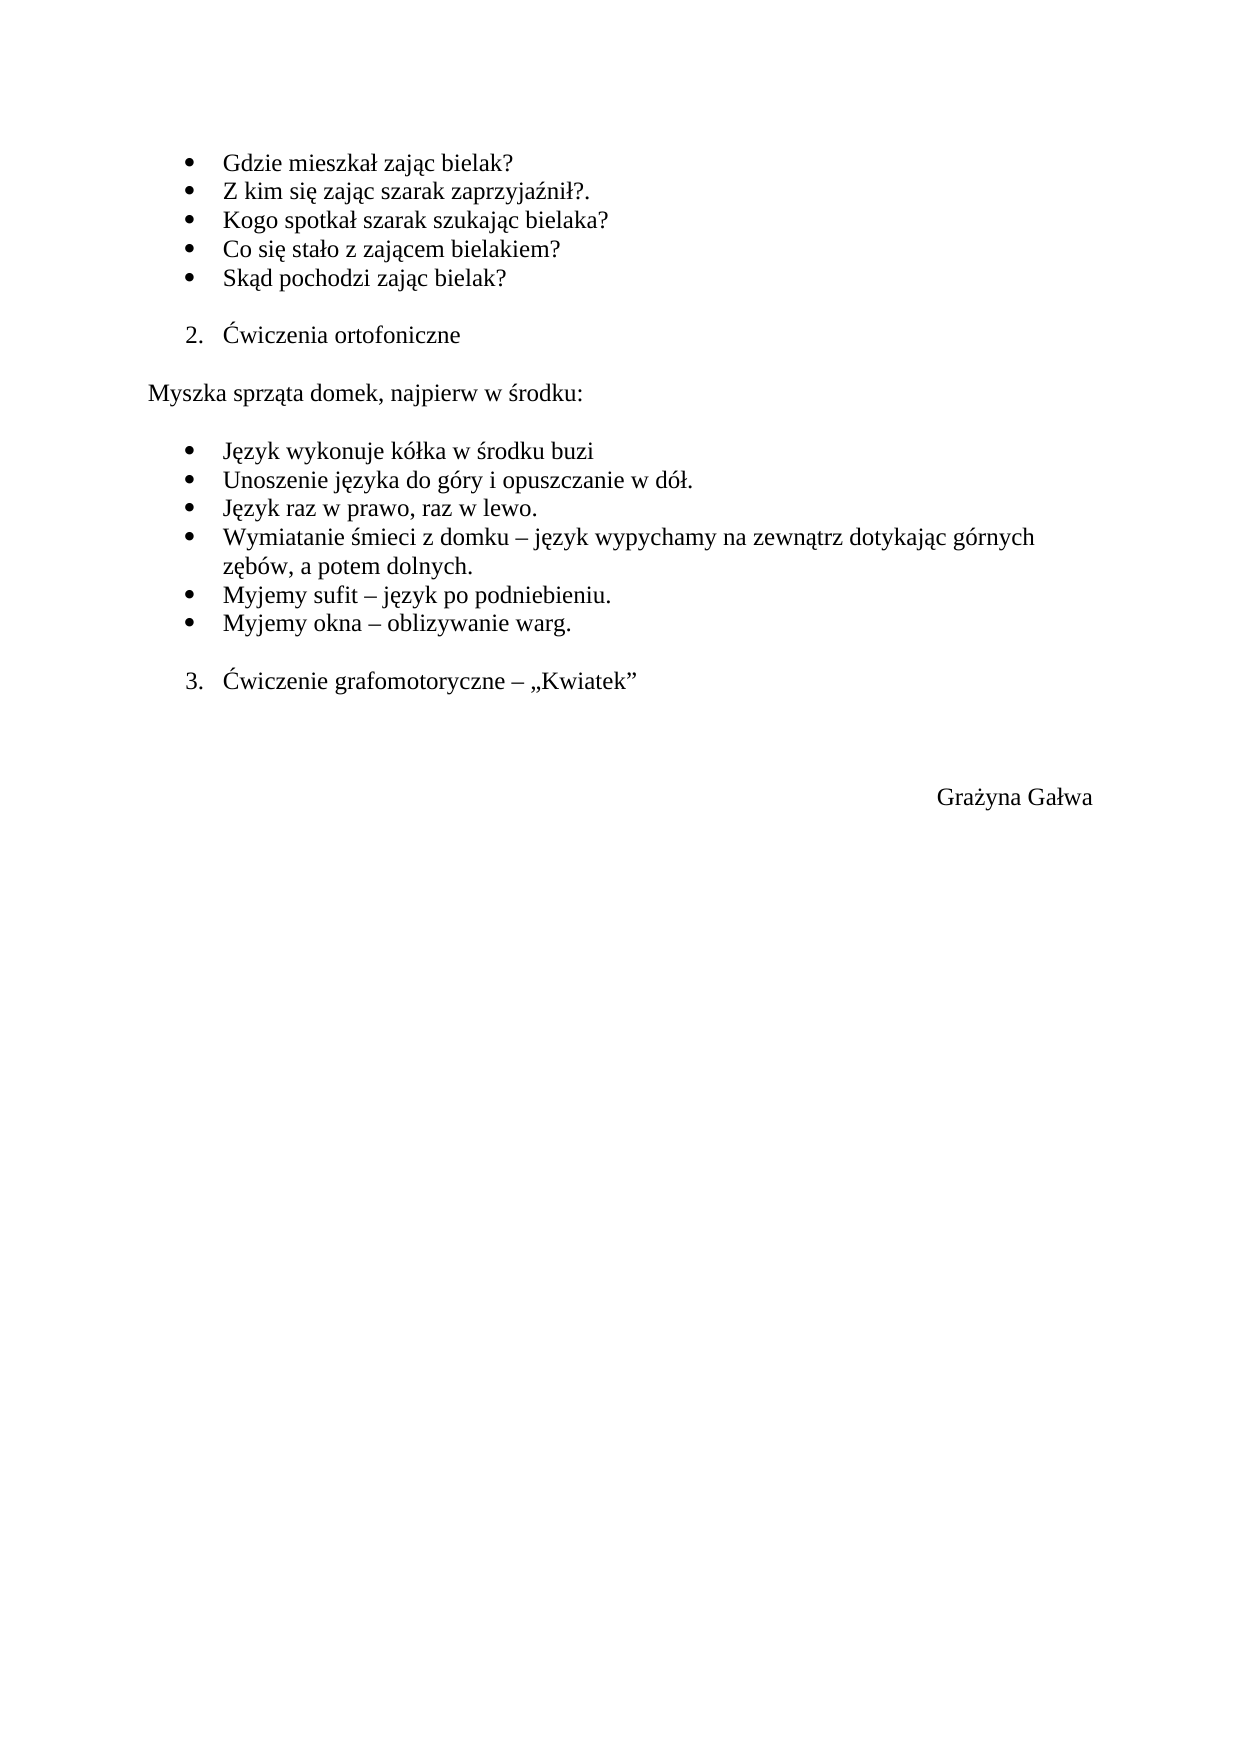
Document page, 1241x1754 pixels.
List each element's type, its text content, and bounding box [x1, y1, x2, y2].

list Unoszenie języka do góry i opuszczanie w dół. [185, 465, 1093, 493]
list Myjemy okna – oblizywanie warg. [185, 608, 1093, 637]
list Z kim się zając szarak zaprzyjaźnił?. [185, 176, 1093, 205]
text Myszka sprząta domek, najpierw w środku: [148, 378, 1093, 407]
list Kogo spotkał szarak szukając bielaka? [185, 205, 1093, 234]
list Co się stało z zającem bielakiem? [185, 234, 1093, 263]
list Gdzie mieszkał zając bielak? [185, 148, 1093, 176]
text Grażyna Gałwa [148, 782, 1093, 811]
list Język wykonuje kółka w środku buzi [185, 436, 1093, 465]
list Ćwiczenia ortofoniczne [185, 320, 1093, 349]
list Skąd pochodzi zając bielak? [185, 263, 1093, 291]
list Język raz w prawo, raz w lewo. [185, 493, 1093, 522]
list Wymiatanie śmieci z domku – język wypychamy na zewnątrz dotykając górnych zębów, a potem dolnych. [185, 522, 1093, 580]
list Myjemy sufit – język po podniebieniu. [185, 580, 1093, 608]
list Ćwiczenie grafomotoryczne – „Kwiatek” [185, 666, 1093, 695]
